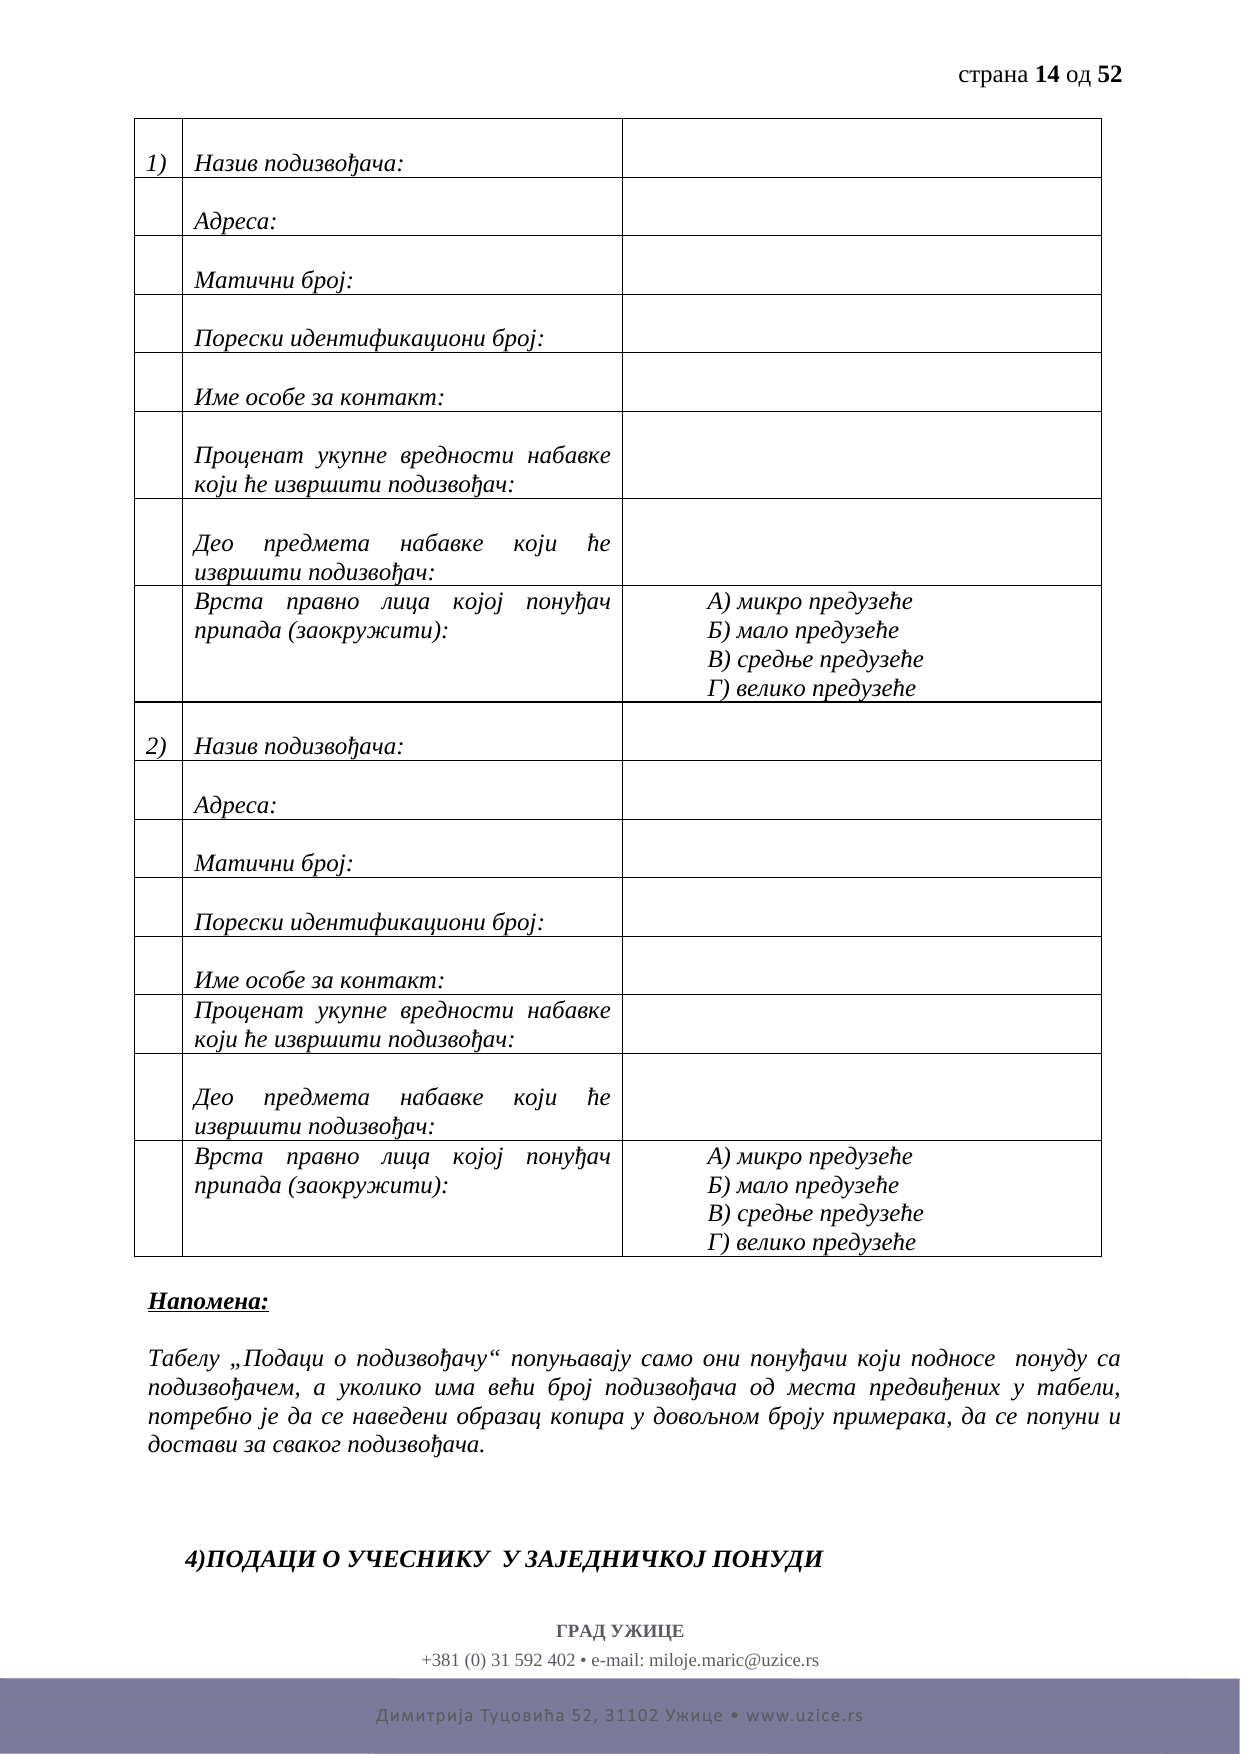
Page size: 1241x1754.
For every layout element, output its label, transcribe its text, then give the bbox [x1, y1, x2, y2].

table_cell Матични број: [183, 820, 622, 877]
table_cell 2) [135, 703, 182, 760]
table_header [623, 119, 1101, 177]
table_cell [623, 761, 1101, 818]
table_cell Проценат укупне вредности набавке који ће извршити подизвођач: [183, 995, 622, 1053]
text 4)ПОДАЦИ О УЧЕСНИКУ У ЗАЈЕДНИЧКОЈ ПОНУДИ [185, 1544, 1122, 1573]
table_cell [135, 412, 182, 498]
table_cell Део предмета набавке који ће извршити подизвођач: [183, 499, 622, 585]
table_cell [135, 236, 182, 294]
table_cell [135, 295, 182, 352]
table_cell Порески идентификациони број: [183, 295, 622, 352]
table_cell [623, 937, 1101, 994]
table_cell Адреса: [183, 761, 622, 818]
table_cell Порески идентификациони број: [183, 878, 622, 936]
table_cell [623, 295, 1101, 352]
table_cell [135, 1054, 182, 1140]
table_cell [623, 1054, 1101, 1140]
table_cell [623, 412, 1101, 498]
table_cell [135, 820, 182, 877]
table_cell [623, 820, 1101, 877]
table_cell [135, 586, 182, 701]
table_cell Назив подизвођача: [183, 703, 622, 760]
table_cell Матични број: [183, 236, 622, 294]
table_cell [135, 178, 182, 235]
table_cell Адреса: [183, 178, 622, 235]
table_header Назив подизвођача: [183, 119, 622, 177]
table_cell [135, 878, 182, 936]
table_cell Проценат укупне вредности набавке који ће извршити подизвођач: [183, 412, 622, 498]
table_cell [623, 499, 1101, 585]
table_cell А) микро предузеће Б) мало предузеће В) средње предузеће Г) велико предузеће [623, 586, 1101, 701]
picture [0, 1677, 1240, 1754]
table_header 1) [135, 119, 182, 177]
table_cell Део предмета набавке који ће извршити подизвођач: [183, 1054, 622, 1140]
table_cell [135, 937, 182, 994]
table_cell [623, 236, 1101, 294]
table_cell А) микро предузеће Б) мало предузеће В) средње предузеће Г) велико предузеће [623, 1141, 1101, 1256]
text Напомена: [148, 1286, 1122, 1314]
table_cell [623, 995, 1101, 1053]
table_cell [623, 878, 1101, 936]
table_cell Име особе за контакт: [183, 353, 622, 411]
table_cell [135, 995, 182, 1053]
table_cell [135, 499, 182, 585]
table_cell [135, 1141, 182, 1256]
table_cell [623, 353, 1101, 411]
table_cell [623, 178, 1101, 235]
table_cell Име особе за контакт: [183, 937, 622, 994]
table_cell Врста правно лица којој понуђач припада (заокружити): [183, 1141, 622, 1256]
table_cell [623, 703, 1101, 760]
table_cell Врста правно лица којој понуђач припада (заокружити): [183, 586, 622, 701]
table_cell [135, 761, 182, 818]
text Табелу „Подаци о подизвођачу“ попуњавају само они понуђачи који подносе понуду са подизвођачем, а уколико има већи број подизвођача од места предвиђених у табели, потребно је да се наведени образац копира у довољном броју примерака, да се попуни и достави за сваког подизвођача. [148, 1343, 1122, 1458]
table_cell [135, 353, 182, 411]
